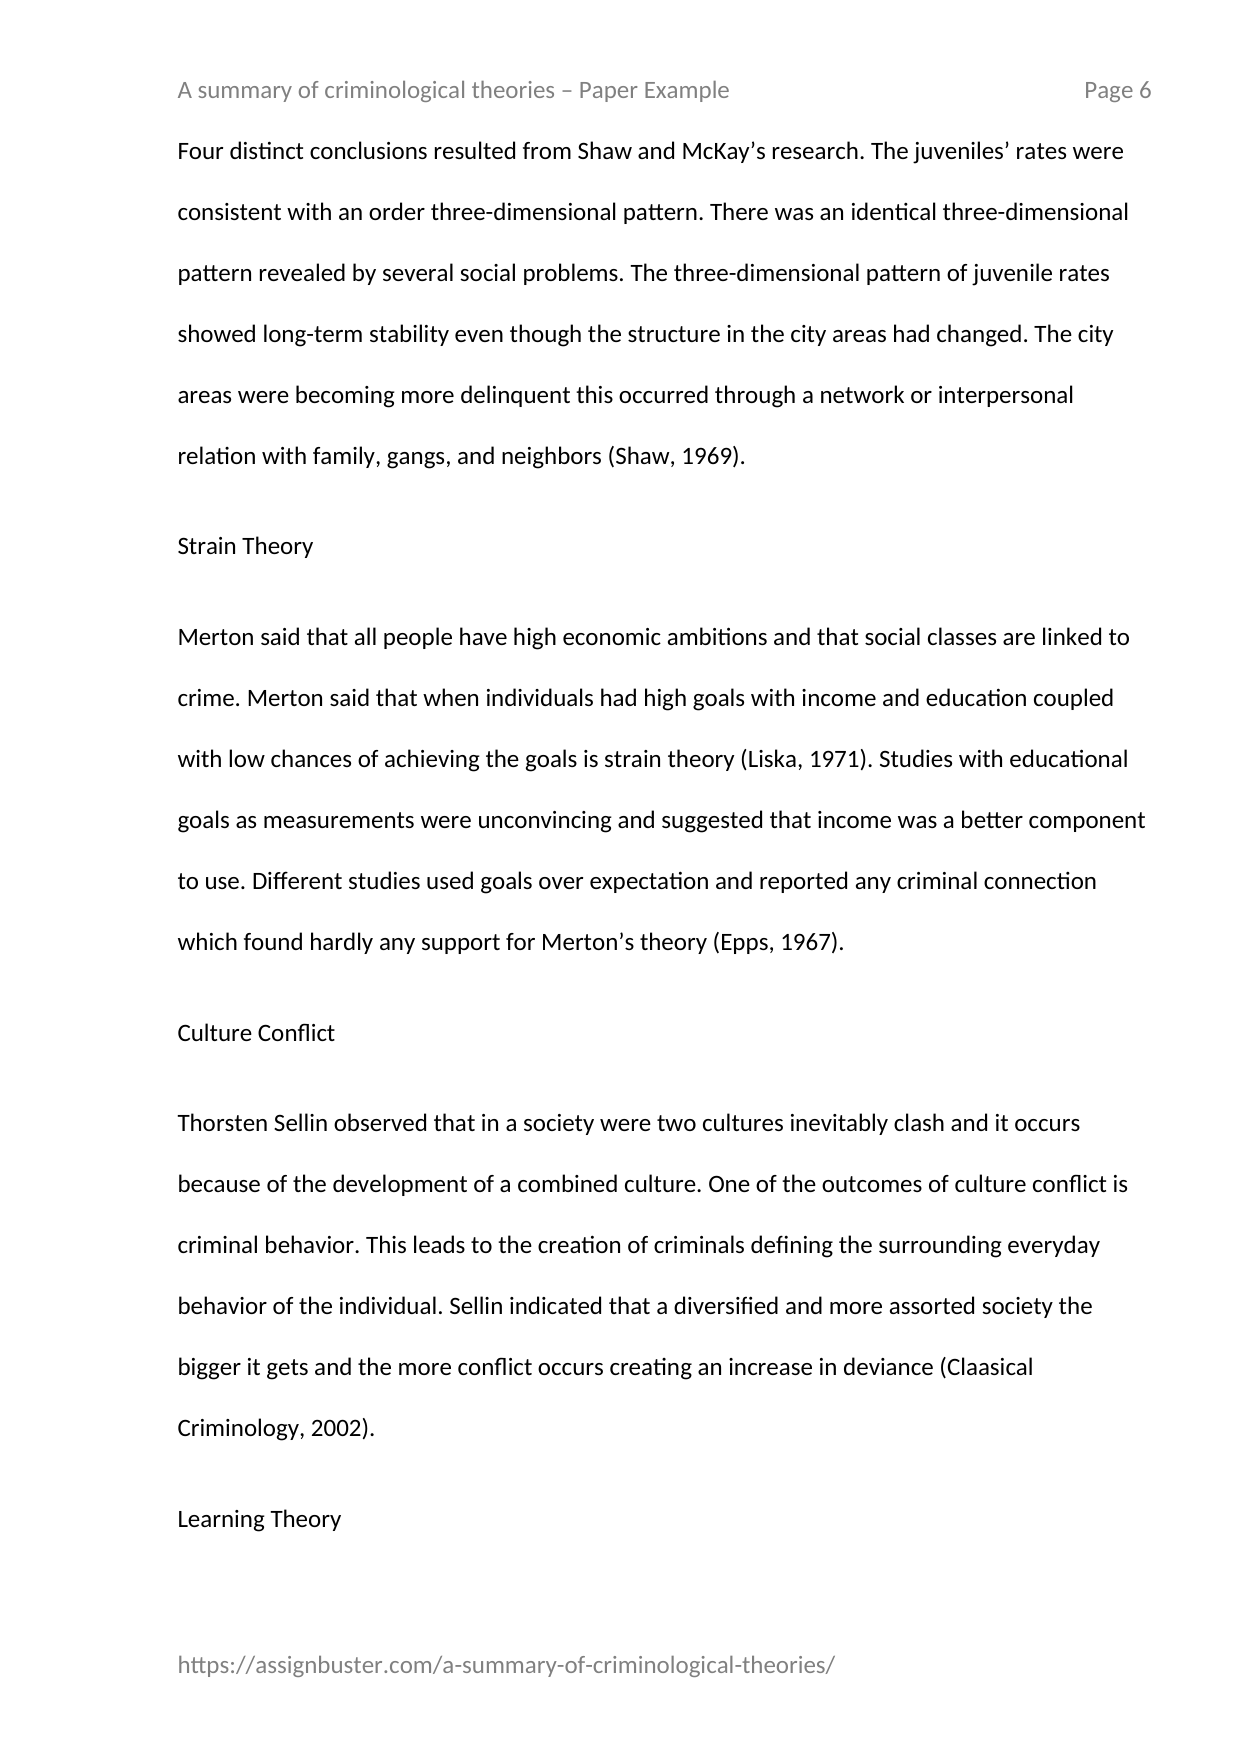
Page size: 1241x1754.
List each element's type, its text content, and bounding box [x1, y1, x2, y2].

text Strain Theory [177, 531, 1152, 561]
text Thorsten Sellin observed that in a society were two cultures inevitably clash and it occurs because of the development of a combined culture. One of the outcomes of culture conflict is criminal behavior. This leads to the creation of criminals defining the surrounding everyday behavior of the individual. Sellin indicated that a diversified and more assorted society the bigger it gets and the more conflict occurs creating an increase in deviance (Claasical Criminology, 2002). [177, 1107, 1152, 1443]
text Merton said that all people have high economic ambitions and that social classes are linked to crime. Merton said that when individuals had high goals with income and education coupled with low chances of achieving the goals is strain theory (Liska, 1971). Studies with educational goals as measurements were unconvincing and suggested that income was a better component to use. Different studies used goals over expectation and reported any criminal connection which found hardly any support for Merton’s theory (Epps, 1967). [177, 621, 1152, 957]
text Learning Theory [177, 1503, 1152, 1533]
text Culture Conflict [177, 1017, 1152, 1047]
text Four distinct conclusions resulted from Shaw and McKay’s research. The juveniles’ rates were consistent with an order three-dimensional pattern. There was an identical three-dimensional pattern revealed by several social problems. The three-dimensional pattern of juvenile rates showed long-term stability even though the structure in the city areas had changed. The city areas were becoming more delinquent this occurred through a network or interpersonal relation with family, gangs, and neighbors (Shaw, 1969). [177, 135, 1152, 471]
